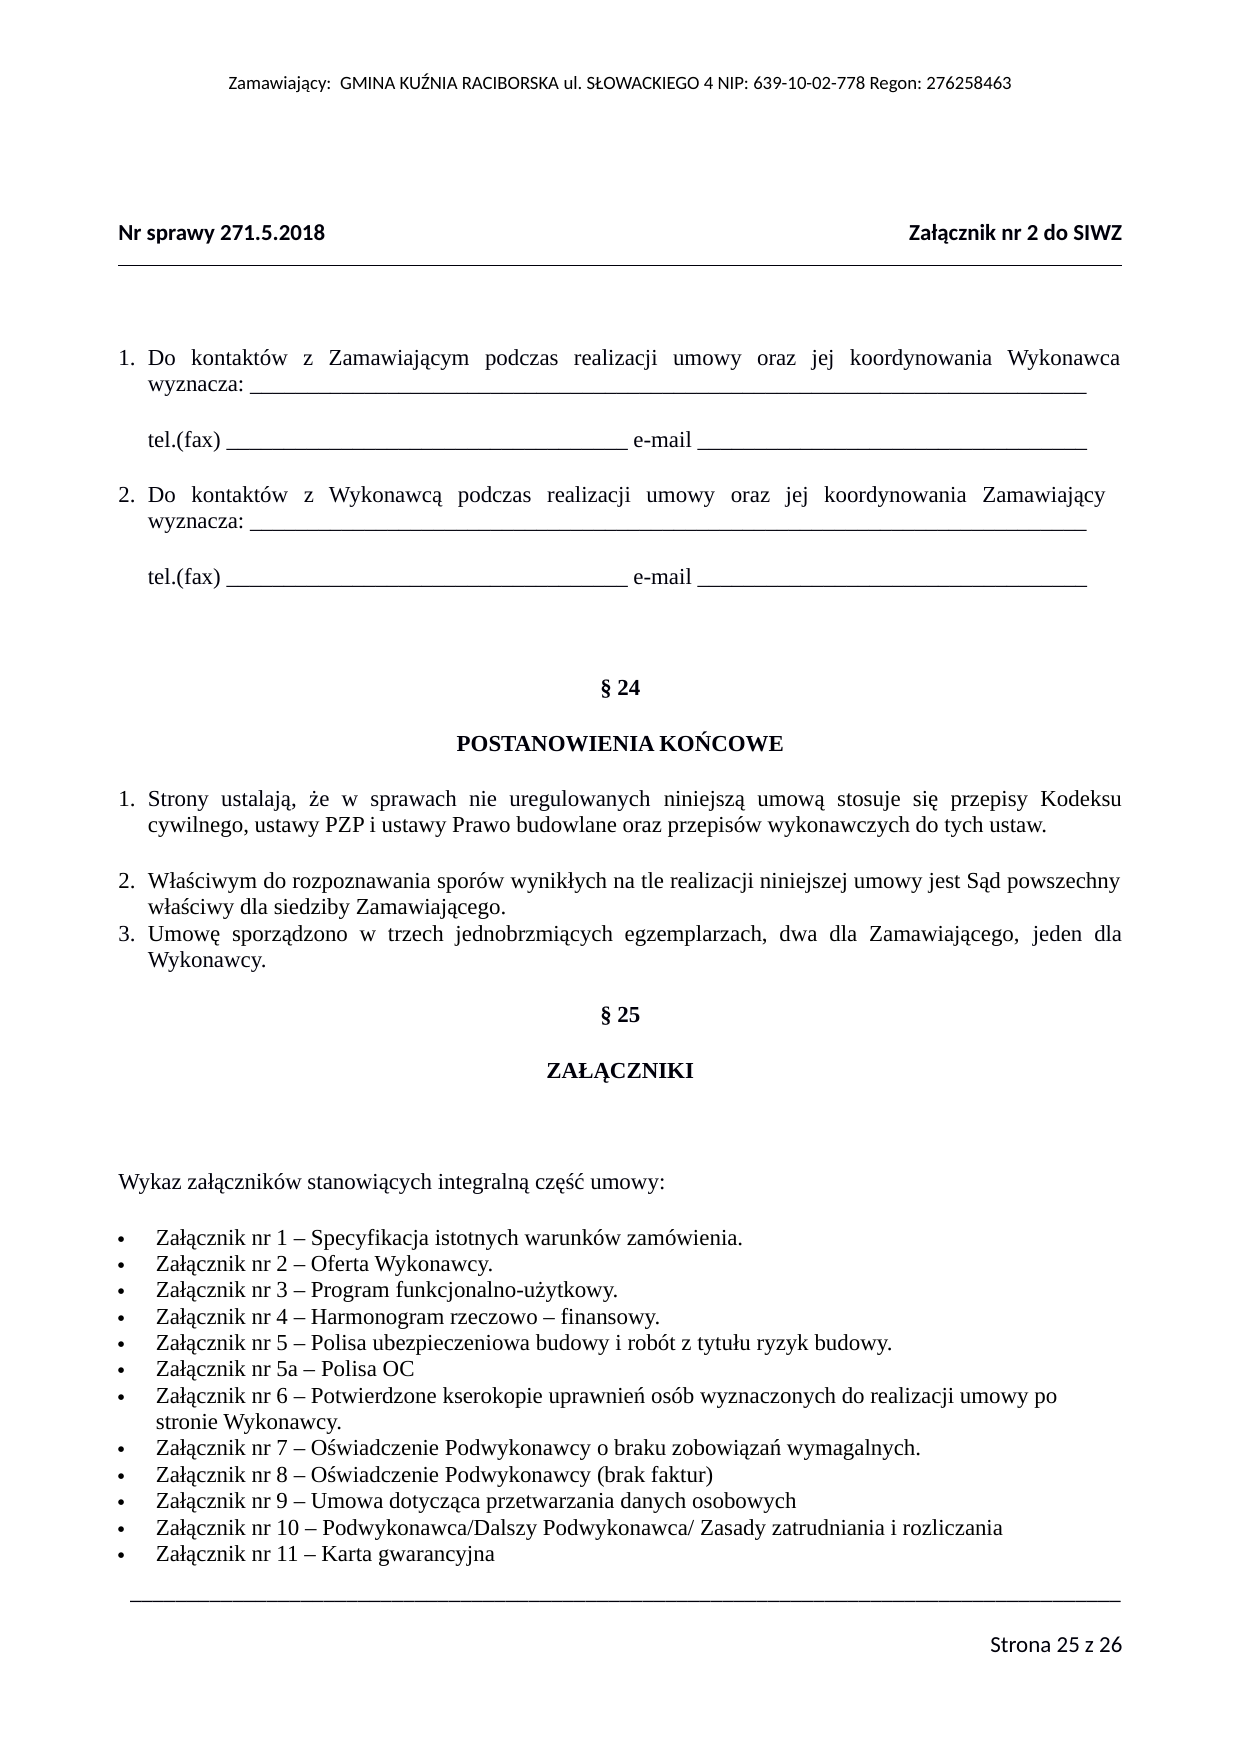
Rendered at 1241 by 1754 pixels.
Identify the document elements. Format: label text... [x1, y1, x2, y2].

list Załącznik nr 8 – Oświadczenie Podwykonawcy (brak faktur) [118, 1461, 1122, 1487]
list Do kontaktów z Zamawiającym podczas realizacji umowy oraz jej koordynowania Wykonawca wyznacza: _________________________________________________________________________ [118, 344, 1122, 396]
text ZAŁĄCZNIKI [118, 1057, 1122, 1083]
list Załącznik nr 4 – Harmonogram rzeczowo – finansowy. [118, 1303, 1122, 1329]
list Załącznik nr 6 – Potwierdzone kserokopie uprawnień osób wyznaczonych do realizacji umowy po stronie Wykonawcy. [118, 1382, 1122, 1434]
list Załącznik nr 1 – Specyfikacja istotnych warunków zamówienia. [118, 1224, 1122, 1250]
text POSTANOWIENIA KOŃCOWE [118, 729, 1122, 756]
list Załącznik nr 10 – Podwykonawca/Dalszy Podwykonawca/ Zasady zatrudniania i rozliczania [118, 1513, 1122, 1540]
list Strony ustalają, że w sprawach nie uregulowanych niniejszą umową stosuje się przepisy Kodeksu cywilnego, ustawy PZP i ustawy Prawo budowlane oraz przepisów wykonawczych do tych ustaw. [118, 785, 1122, 838]
list Załącznik nr 9 – Umowa dotycząca przetwarzania danych osobowych [118, 1487, 1122, 1513]
list Właściwym do rozpoznawania sporów wynikłych na tle realizacji niniejszej umowy jest Sąd powszechny właściwy dla siedziby Zamawiającego. [118, 867, 1122, 920]
list Umowę sporządzono w trzech jednobrzmiących egzemplarzach, dwa dla Zamawiającego, jeden dla Wykonawcy. [118, 920, 1122, 972]
list Załącznik nr 3 – Program funkcjonalno-użytkowy. [118, 1276, 1122, 1303]
text tel.(fax) ___________________________________ e-mail __________________________________ [118, 563, 1122, 589]
text § 24 [118, 674, 1122, 700]
list Załącznik nr 7 – Oświadczenie Podwykonawcy o braku zobowiązań wymagalnych. [118, 1434, 1122, 1461]
list Do kontaktów z Wykonawcą podczas realizacji umowy oraz jej koordynowania Zamawiający wyznacza: _________________________________________________________________________ [118, 481, 1122, 534]
list tel.(fax) ___________________________________ e-mail __________________________________ [148, 426, 1122, 452]
list Załącznik nr 2 – Oferta Wykonawcy. [118, 1250, 1122, 1276]
list Załącznik nr 5 – Polisa ubezpieczeniowa budowy i robót z tytułu ryzyk budowy. [118, 1329, 1122, 1355]
text Wykaz załączników stanowiących integralną część umowy: [118, 1168, 1122, 1194]
list Załącznik nr 5a – Polisa OC [118, 1355, 1122, 1382]
list Załącznik nr 11 – Karta gwarancyjna [118, 1540, 1122, 1566]
text § 25 [118, 1002, 1122, 1028]
